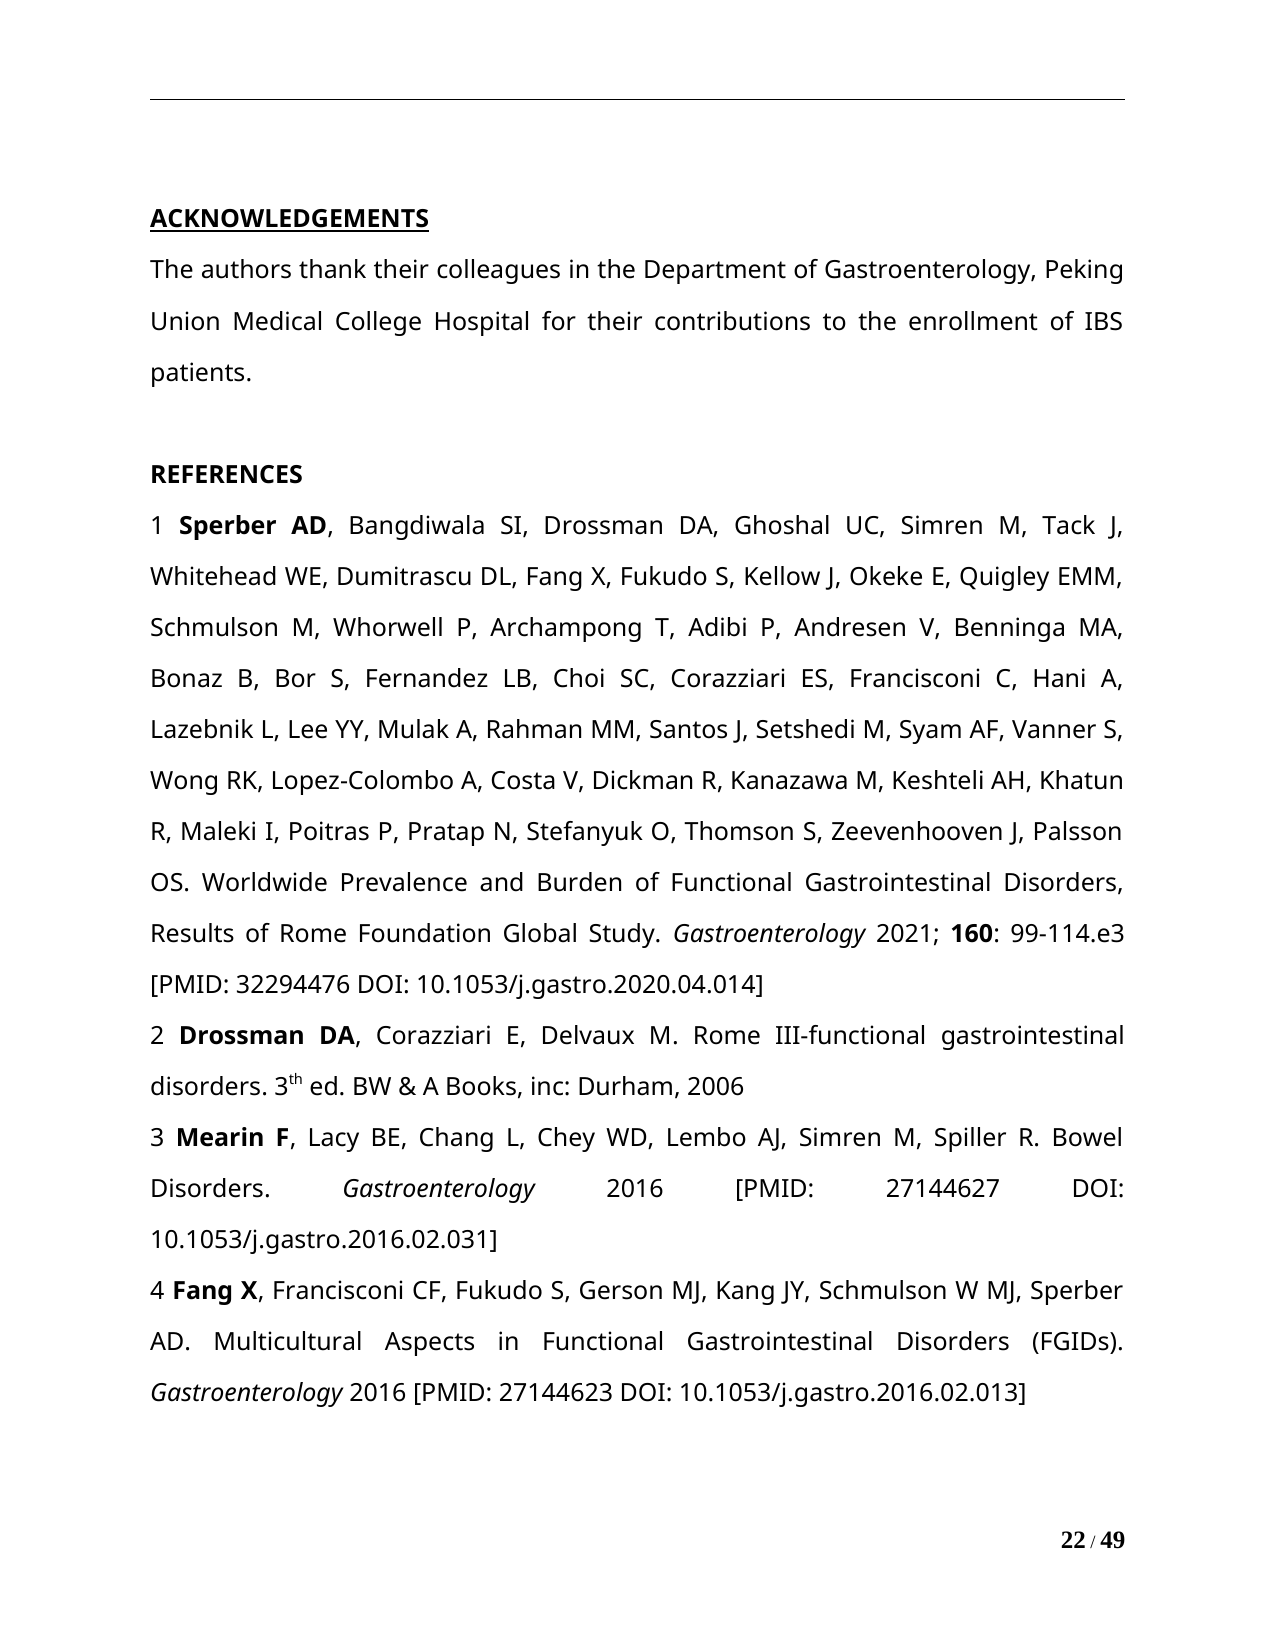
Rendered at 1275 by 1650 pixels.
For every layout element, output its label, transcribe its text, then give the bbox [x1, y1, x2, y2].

text 1 Sperber AD, Bangdiwala SI, Drossman DA, Ghoshal UC, Simren M, Tack J, Whitehead WE, Dumitrascu DL, Fang X, Fukudo S, Kellow J, Okeke E, Quigley EMM, Schmulson M, Whorwell P, Archampong T, Adibi P, Andresen V, Benninga MA, Bonaz B, Bor S, Fernandez LB, Choi SC, Corazziari ES, Francisconi C, Hani A, Lazebnik L, Lee YY, Mulak A, Rahman MM, Santos J, Setshedi M, Syam AF, Vanner S, Wong RK, Lopez-Colombo A, Costa V, Dickman R, Kanazawa M, Keshteli AH, Khatun R, Maleki I, Poitras P, Pratap N, Stefanyuk O, Thomson S, Zeevenhooven J, Palsson OS. Worldwide Prevalence and Burden of Functional Gastrointestinal Disorders, Results of Rome Foundation Global Study. Gastroenterology 2021; 160: 99-114.e3 [PMID: 32294476 DOI: 10.1053/j.gastro.2020.04.014] [150, 507, 1125, 1001]
text 3 Mearin F, Lacy BE, Chang L, Chey WD, Lembo AJ, Simren M, Spiller R. Bowel Disorders. Gastroenterology 2016 [PMID: 27144627 DOI: 10.1053/j.gastro.2016.02.031] [150, 1120, 1125, 1256]
text 2 Drossman DA, Corazziari E, Delvaux M. Rome III-functional gastrointestinal disorders. 3th ed. BW & A Books, inc: Durham, 2006 [150, 1018, 1125, 1103]
text The authors thank their colleagues in the Department of Gastroenterology, Peking Union Medical College Hospital for their contributions to the enrollment of IBS patients. [150, 252, 1125, 388]
text REFERENCES [150, 456, 1125, 490]
text 4 Fang X, Francisconi CF, Fukudo S, Gerson MJ, Kang JY, Schmulson W MJ, Sperber AD. Multicultural Aspects in Functional Gastrointestinal Disorders (FGIDs). Gastroenterology 2016 [PMID: 27144623 DOI: 10.1053/j.gastro.2016.02.013] [150, 1273, 1125, 1409]
text ACKNOWLEDGEMENTS [150, 201, 1125, 235]
